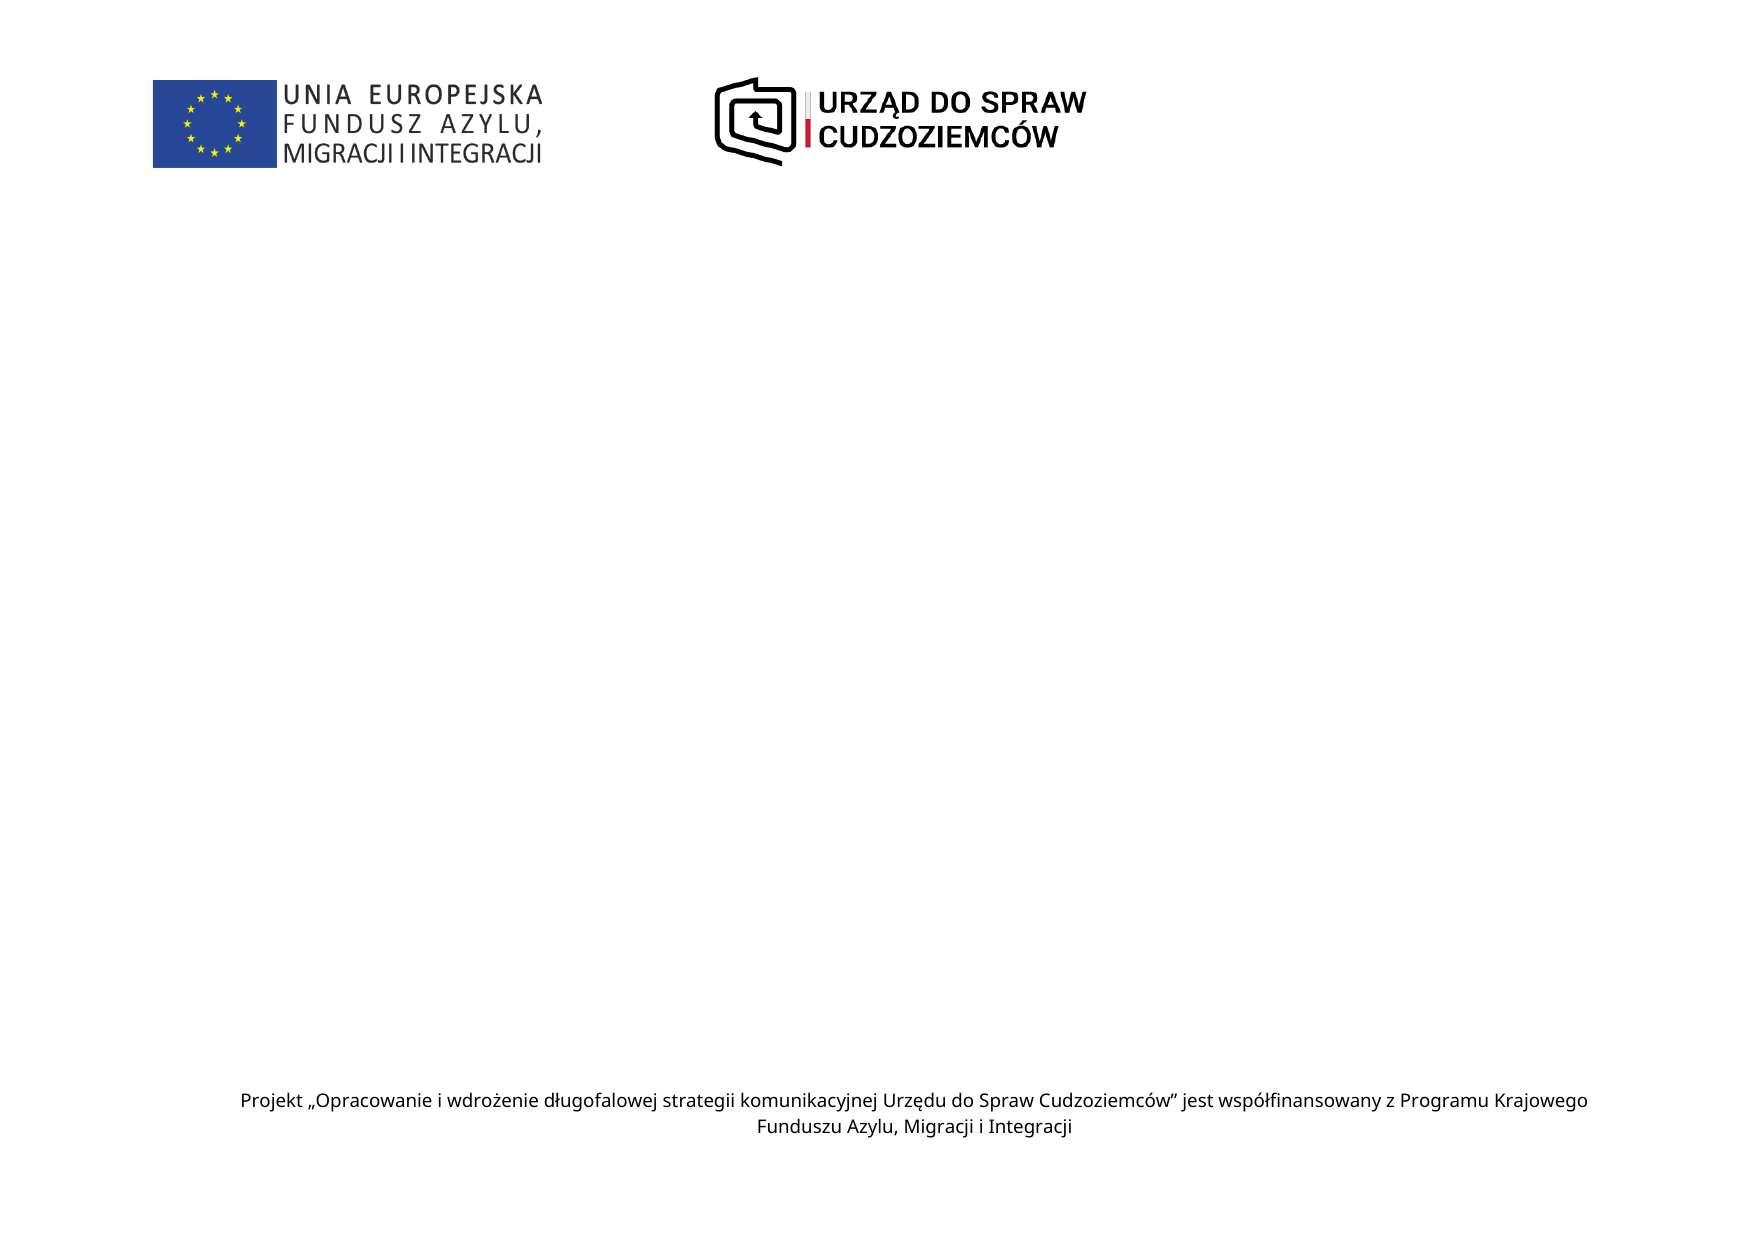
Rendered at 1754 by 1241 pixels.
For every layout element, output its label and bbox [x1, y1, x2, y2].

picture [152, 80, 542, 168]
picture [707, 73, 1093, 168]
